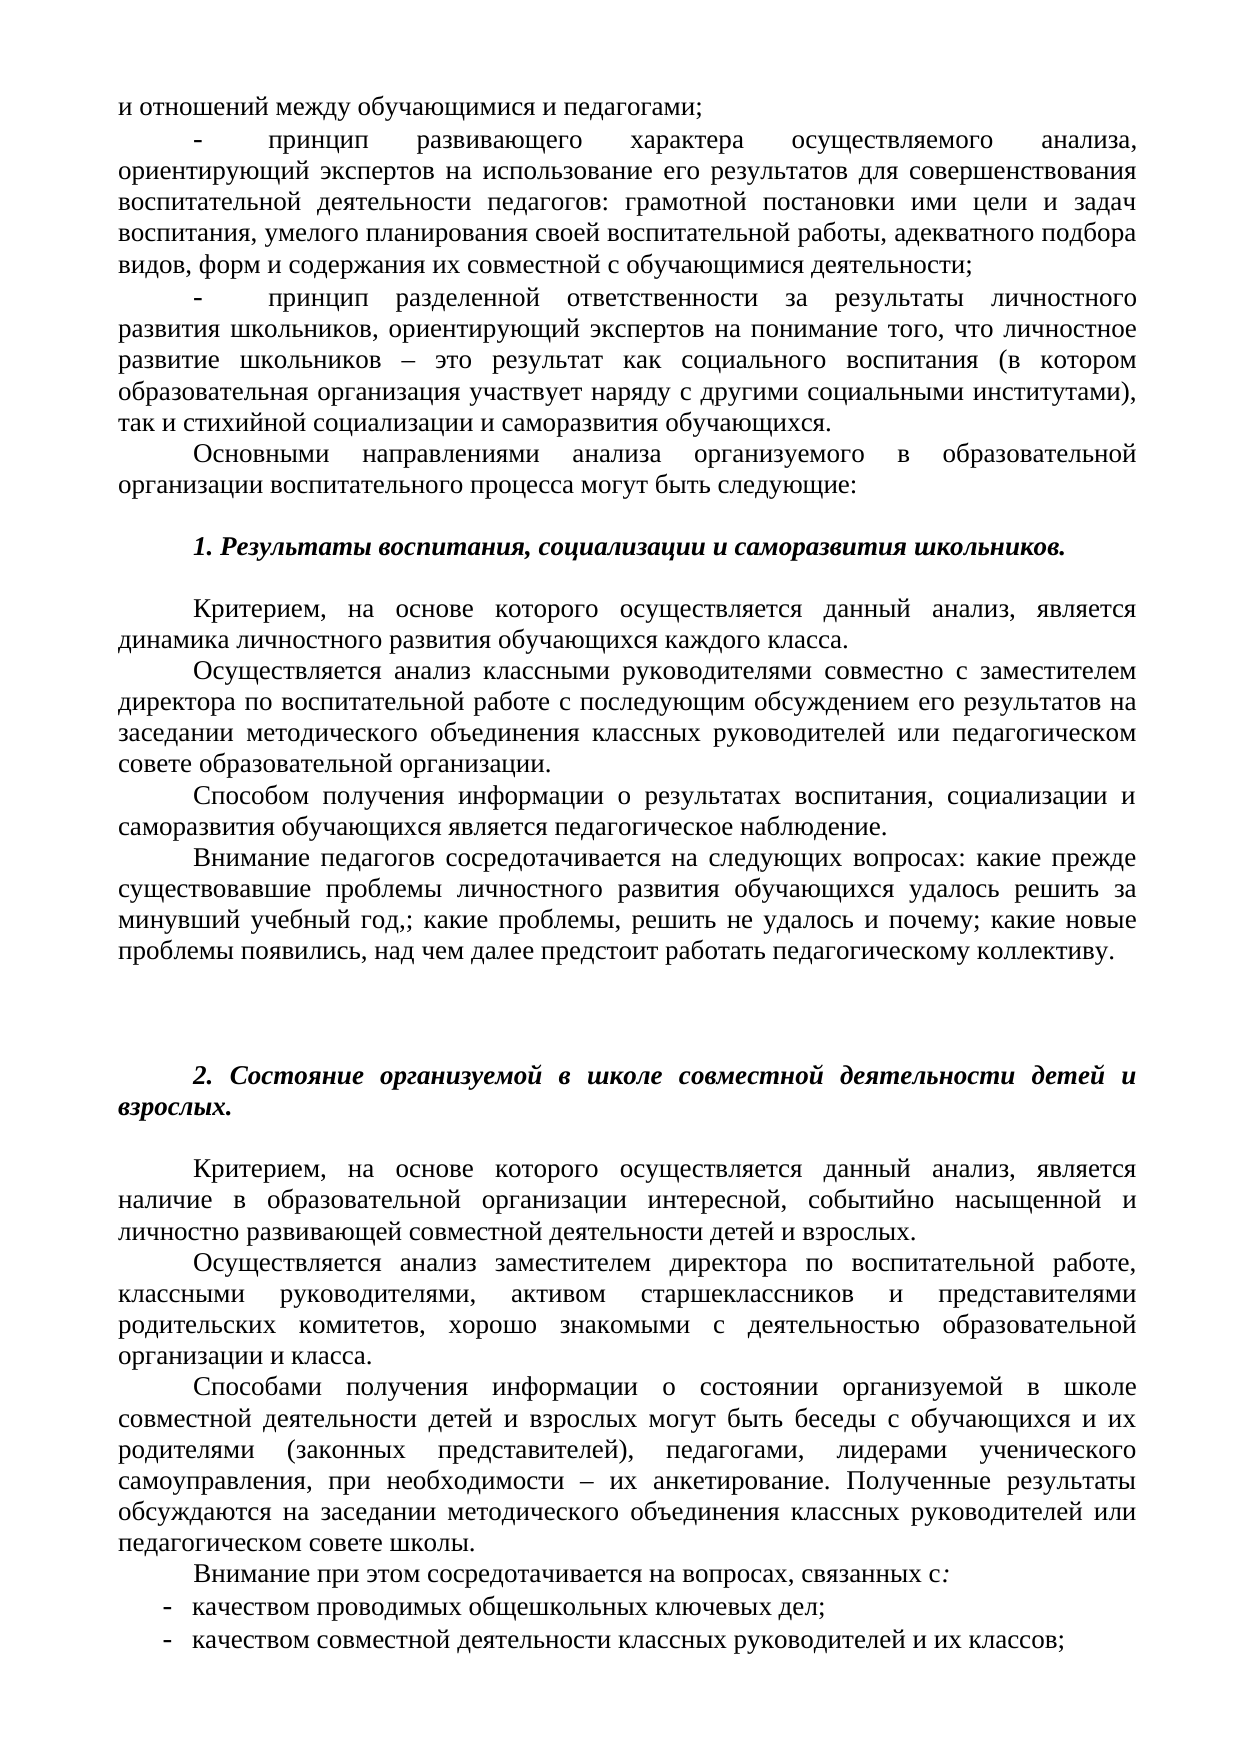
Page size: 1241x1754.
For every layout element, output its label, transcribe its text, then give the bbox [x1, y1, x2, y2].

subtitle Результаты воспитания, социализации и саморазвития школьников. [193, 530, 1161, 561]
text Осуществляется анализ классными руководителями совместно с заместителем директора по воспитательной работе с последующим обсуждением его результатов на заседании методического объединения классных руководителей или педагогическом совете образовательной организации. [118, 654, 1138, 779]
text Внимание педагогов сосредотачивается на следующих вопросах: какие прежде существовавшие проблемы личностного развития обучающихся удалось решить за минувший учебный год,; какие проблемы, решить не удалось и почему; какие новые проблемы появились, над чем далее предстоит работать педагогическому коллективу. [118, 841, 1138, 966]
text Критерием, на основе которого осуществляется данный анализ, является динамика личностного развития обучающихся каждого класса. [118, 592, 1138, 654]
text Способами получения информации о состоянии организуемой в школе совместной деятельности детей и взрослых могут быть беседы с обучающихся и их родителями (законных представителей), педагогами, лидерами ученического самоуправления, при необходимости – их анкетирование. Полученные результаты обсуждаются на заседании методического объединения классных руководителей или педагогическом совете школы. [118, 1371, 1138, 1557]
list качеством совместной деятельности классных руководителей и их классов; [162, 1622, 1161, 1655]
list принцип развивающего характера осуществляемого анализа, ориентирующий экспертов на использование его результатов для совершенствования воспитательной деятельности педагогов: грамотной постановки ими цели и задач воспитания, умелого планирования своей воспитательной работы, адекватного подбора видов, форм и содержания их совместной с обучающимися деятельности; [118, 121, 1138, 279]
text Основными направлениями анализа организуемого в образовательной организации воспитательного процесса могут быть следующие: [118, 437, 1138, 499]
text Способом получения информации о результатах воспитания, социализации и саморазвития обучающихся является педагогическое наблюдение. [118, 779, 1137, 841]
list качеством проводимых общешкольных ключевых дел; [162, 1589, 1161, 1622]
subtitle Состояние организуемой в школе совместной деятельности детей и взрослых. [118, 1059, 1137, 1121]
text Осуществляется анализ заместителем директора по воспитательной работе, классными руководителями, активом старшеклассников и представителями родительских комитетов, хорошо знакомыми с деятельностью образовательной организации и класса. [118, 1246, 1138, 1371]
list принцип разделенной ответственности за результаты личностного развития школьников, ориентирующий экспертов на понимание того, что личностное развитие школьников – это результат как социального воспитания (в котором образовательная организация участвует наряду с другими социальными институтами), так и стихийной социализации и саморазвития обучающихся. [118, 279, 1138, 437]
text Критерием, на основе которого осуществляется данный анализ, является наличие в образовательной организации интересной, событийно насыщенной и личностно развивающей совместной деятельности детей и взрослых. [118, 1152, 1138, 1246]
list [118, 89, 1138, 121]
text Внимание при этом сосредотачивается на вопросах, связанных с: [193, 1557, 1161, 1589]
